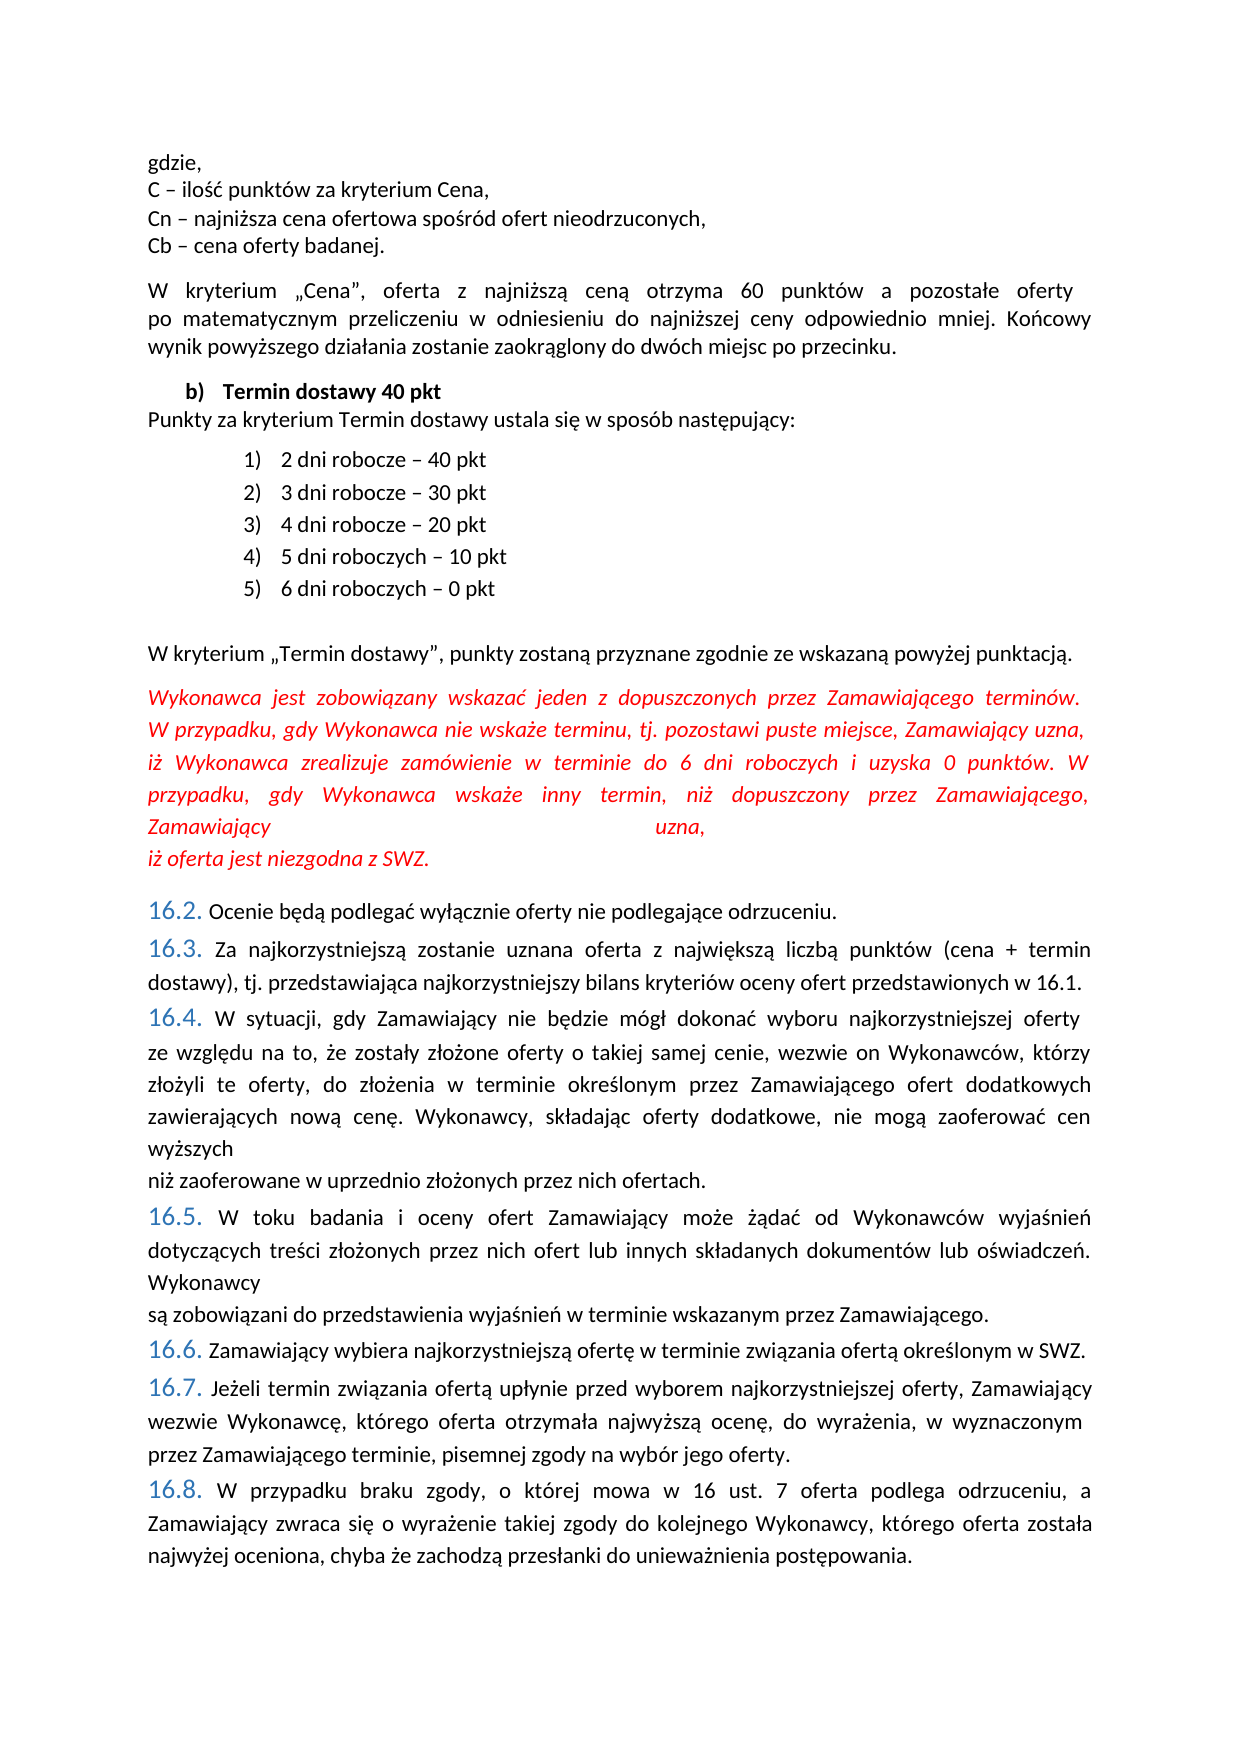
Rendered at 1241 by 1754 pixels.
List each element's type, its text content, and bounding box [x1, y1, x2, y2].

text 16.8. W przypadku braku zgody, o której mowa w 16 ust. 7 oferta podlega odrzuceniu, a Zamawiający zwraca się o wyrażenie takiej zgody do kolejnego Wykonawcy, którego oferta została najwyżej oceniona, chyba że zachodzą przesłanki do unieważnienia postępowania. [148, 1472, 1093, 1569]
text Cn – najniższa cena ofertowa spośród ofert nieodrzuconych, [148, 204, 1093, 232]
text 16.2. Ocenie będą podlegać wyłącznie oferty nie podlegające odrzuceniu. [148, 893, 1093, 926]
text Wykonawca jest zobowiązany wskazać jeden z dopuszczonych przez Zamawiającego terminów. W przypadku, gdy Wykonawca nie wskaże terminu, tj. pozostawi puste miejsce, Zamawiający uzna, iż Wykonawca zrealizuje zamówienie w terminie do 6 dni roboczych i uzyska 0 punktów. W przypadku, gdy Wykonawca wskaże inny termin, niż dopuszczony przez Zamawiającego, Zamawiający uzna, iż oferta jest niezgodna z SWZ. [148, 683, 1093, 872]
list 6 dni roboczych – 0 pkt [243, 574, 1093, 602]
list 3 dni robocze – 30 pkt [243, 478, 1093, 506]
text 16.5. W toku badania i oceny ofert Zamawiający może żądać od Wykonawców wyjaśnień dotyczących treści złożonych przez nich ofert lub innych składanych dokumentów lub oświadczeń. Wykonawcy są zobowiązani do przedstawienia wyjaśnień w terminie wskazanym przez Zamawiającego. [148, 1199, 1093, 1328]
text gdzie, [148, 148, 1093, 176]
text 16.3. Za najkorzystniejszą zostanie uznana oferta z największą liczbą punktów (cena + termin dostawy), tj. przedstawiająca najkorzystniejszy bilans kryteriów oceny ofert przedstawionych w 16.1. [148, 931, 1093, 996]
text W kryterium „Termin dostawy”, punkty zostaną przyznane zgodnie ze wskazaną powyżej punktacją. [148, 639, 1093, 667]
list 4 dni robocze – 20 pkt [243, 510, 1093, 538]
text 16.7. Jeżeli termin związania ofertą upłynie przed wyborem najkorzystniejszej oferty, Zamawiający wezwie Wykonawcę, którego oferta otrzymała najwyższą ocenę, do wyrażenia, w wyznaczonym przez Zamawiającego terminie, pisemnej zgody na wybór jego oferty. [148, 1370, 1093, 1468]
list 5 dni roboczych – 10 pkt [243, 542, 1093, 570]
text 16.6. Zamawiający wybiera najkorzystniejszą ofertę w terminie związania ofertą określonym w SWZ. [148, 1332, 1093, 1365]
text Punkty za kryterium Termin dostawy ustala się w sposób następujący: [148, 405, 1093, 433]
list 2 dni robocze – 40 pkt [243, 446, 1093, 474]
text C – ilość punktów za kryterium Cena, [148, 176, 1093, 204]
list Termin dostawy 40 pkt [185, 377, 1093, 405]
text 16.4. W sytuacji, gdy Zamawiający nie będzie mógł dokonać wyboru najkorzystniejszej oferty ze względu na to, że zostały złożone oferty o takiej samej cenie, wezwie on Wykonawców, którzy złożyli te oferty, do złożenia w terminie określonym przez Zamawiającego ofert dodatkowych zawierających nową cenę. Wykonawcy, składając oferty dodatkowe, nie mogą zaoferować cen wyższych niż zaoferowane w uprzednio złożonych przez nich ofertach. [148, 1001, 1093, 1194]
text W kryterium „Cena”, oferta z najniższą ceną otrzyma 60 punktów a pozostałe oferty po matematycznym przeliczeniu w odniesieniu do najniższej ceny odpowiednio mniej. Końcowy wynik powyższego działania zostanie zaokrąglony do dwóch miejsc po przecinku. [148, 276, 1093, 360]
text Cb – cena oferty badanej. [148, 232, 1093, 260]
